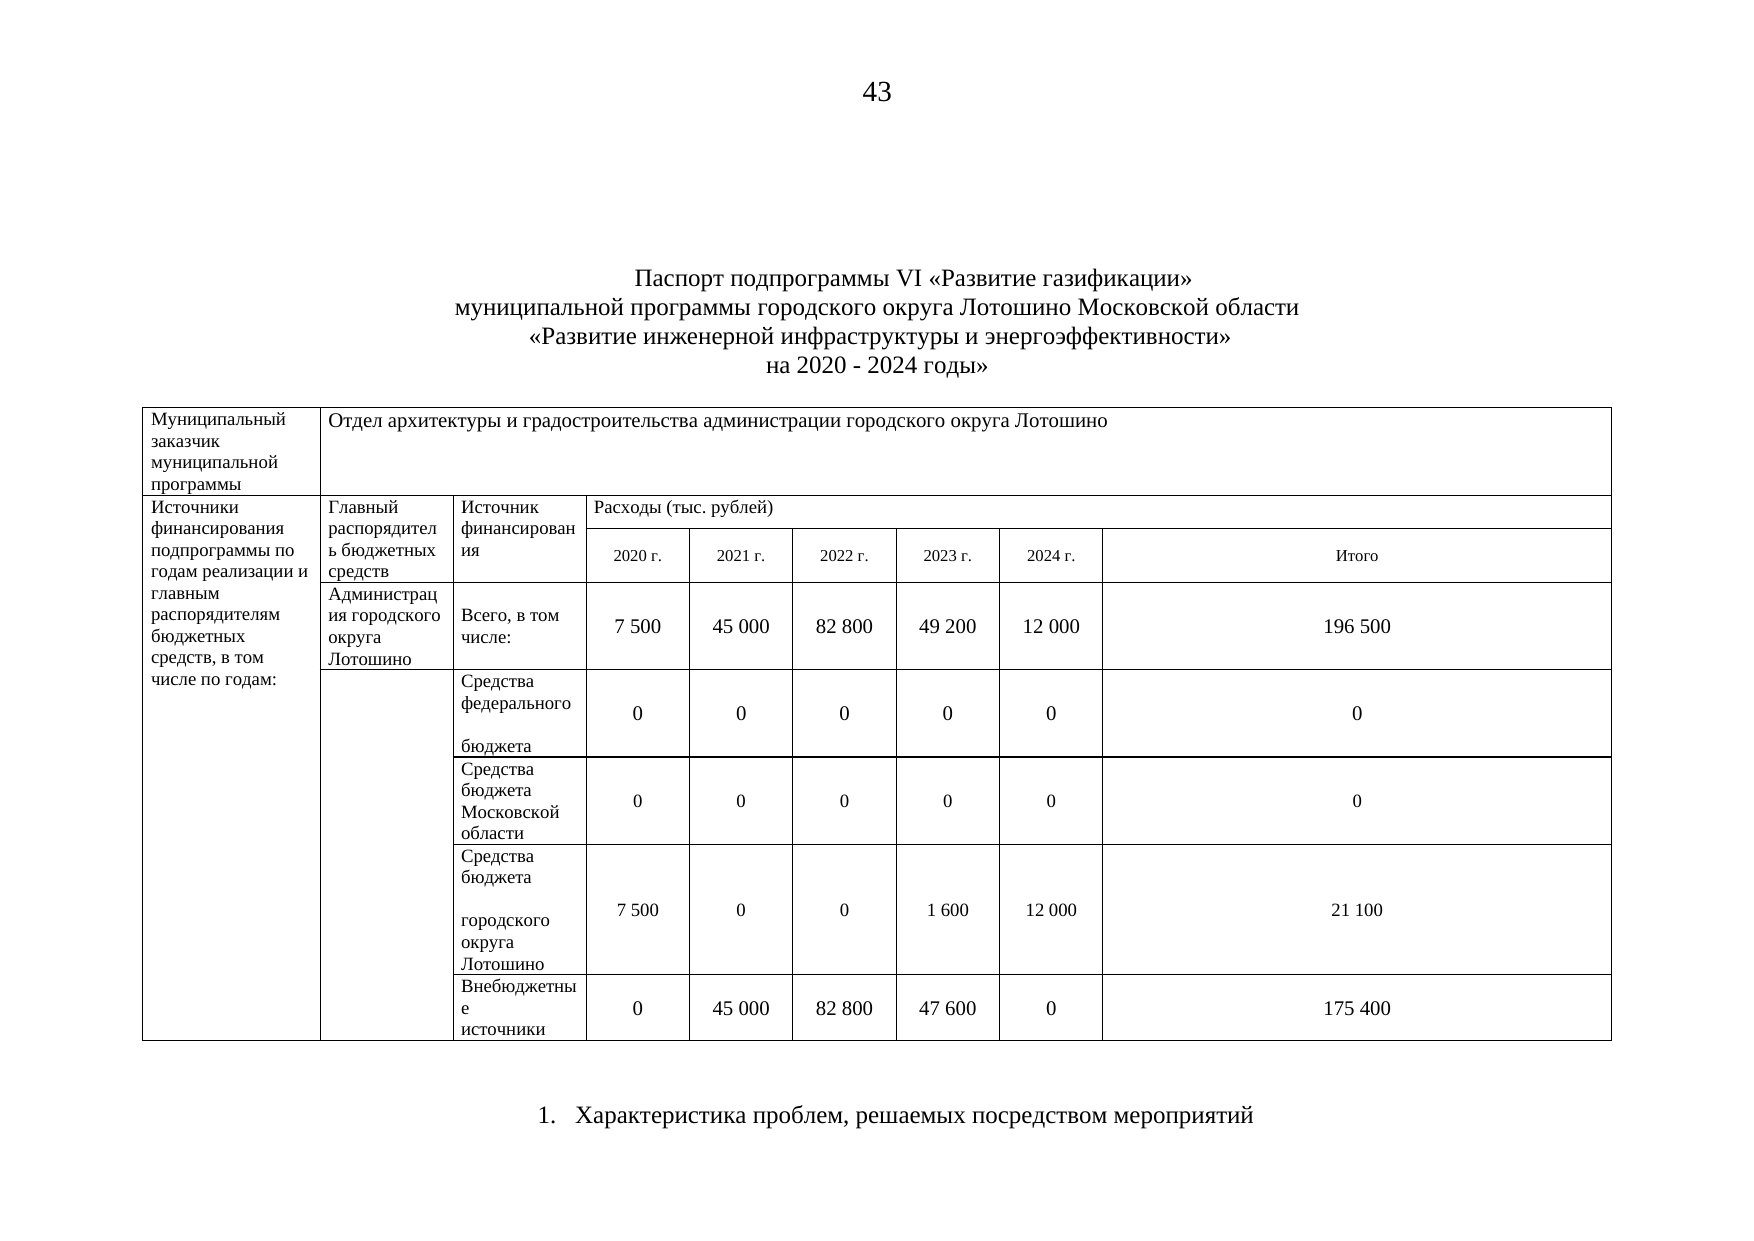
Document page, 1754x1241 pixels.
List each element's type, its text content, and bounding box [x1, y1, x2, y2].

table_cell Расходы (тыс. рублей) [587, 496, 1611, 528]
text муниципальной программы городского округа Лотошино Московской области [118, 292, 1636, 321]
table_cell 2024 г. [1000, 529, 1102, 582]
table_cell 47 600 [897, 975, 999, 1040]
table_cell 0 [587, 975, 689, 1040]
list Характеристика проблем, решаемых посредством мероприятий [156, 1100, 1636, 1128]
table_cell Итого [1103, 529, 1611, 582]
table_cell 0 [1000, 670, 1102, 756]
table_cell 2020 г. [587, 529, 689, 582]
table_cell 0 [897, 758, 999, 844]
table_cell 196 500 [1103, 583, 1611, 669]
table_header Муниципальный заказчик муниципальной программы [143, 408, 320, 494]
table_cell 1 600 [897, 845, 999, 974]
text на 2020 - 2024 годы» [118, 350, 1636, 378]
table_cell 0 [587, 670, 689, 756]
table_cell 0 [1103, 670, 1611, 756]
table_cell 0 [793, 758, 896, 844]
table_cell 0 [690, 758, 792, 844]
table_cell Всего, в том числе: [454, 583, 586, 669]
table_cell Источники финансирования подпрограммы по годам реализации и главным распорядителям бюджетных средств, в том числе по годам: [143, 496, 320, 1040]
table_cell 175 400 [1103, 975, 1611, 1040]
table_cell Средства федерального бюджета [454, 670, 586, 756]
table_cell 12 000 [1000, 845, 1102, 974]
table_cell 2022 г. [793, 529, 896, 582]
table_cell Средства бюджета городского округа Лотошино [454, 845, 586, 974]
text «Развитие инженерной инфраструктуры и энергоэффективности» [118, 321, 1636, 350]
table_cell 0 [690, 845, 792, 974]
table_cell 0 [897, 670, 999, 756]
table_cell 82 800 [793, 583, 896, 669]
table_cell Главный распорядитель бюджетных средств [321, 496, 453, 582]
table_cell 7 500 [587, 845, 689, 974]
table_cell 0 [793, 845, 896, 974]
table_cell Администрация городского округа Лотошино [321, 583, 453, 669]
table_cell 0 [1000, 758, 1102, 844]
table_header Отдел архитектуры и градостроительства администрации городского округа Лотошино [321, 408, 1611, 494]
table_cell 12 000 [1000, 583, 1102, 669]
table_cell 0 [793, 670, 896, 756]
table_cell 45 000 [690, 975, 792, 1040]
table_cell 0 [587, 758, 689, 844]
table_cell 45 000 [690, 583, 792, 669]
table_cell 0 [690, 670, 792, 756]
table_cell 0 [1000, 975, 1102, 1040]
table_cell Внебюджетные источники [454, 975, 586, 1040]
table_cell Источник финансирования [454, 496, 586, 582]
table_cell 7 500 [587, 583, 689, 669]
table_cell 0 [1103, 758, 1611, 844]
table_cell 49 200 [897, 583, 999, 669]
table_cell [321, 670, 453, 1040]
table_cell 2021 г. [690, 529, 792, 582]
table_cell 2023 г. [897, 529, 999, 582]
table_cell Средства бюджета Московской области [454, 758, 586, 844]
table_cell 82 800 [793, 975, 896, 1040]
table_cell 21 100 [1103, 845, 1611, 974]
text Паспорт подпрограммы VI «Развитие газификации» [562, 263, 1636, 292]
